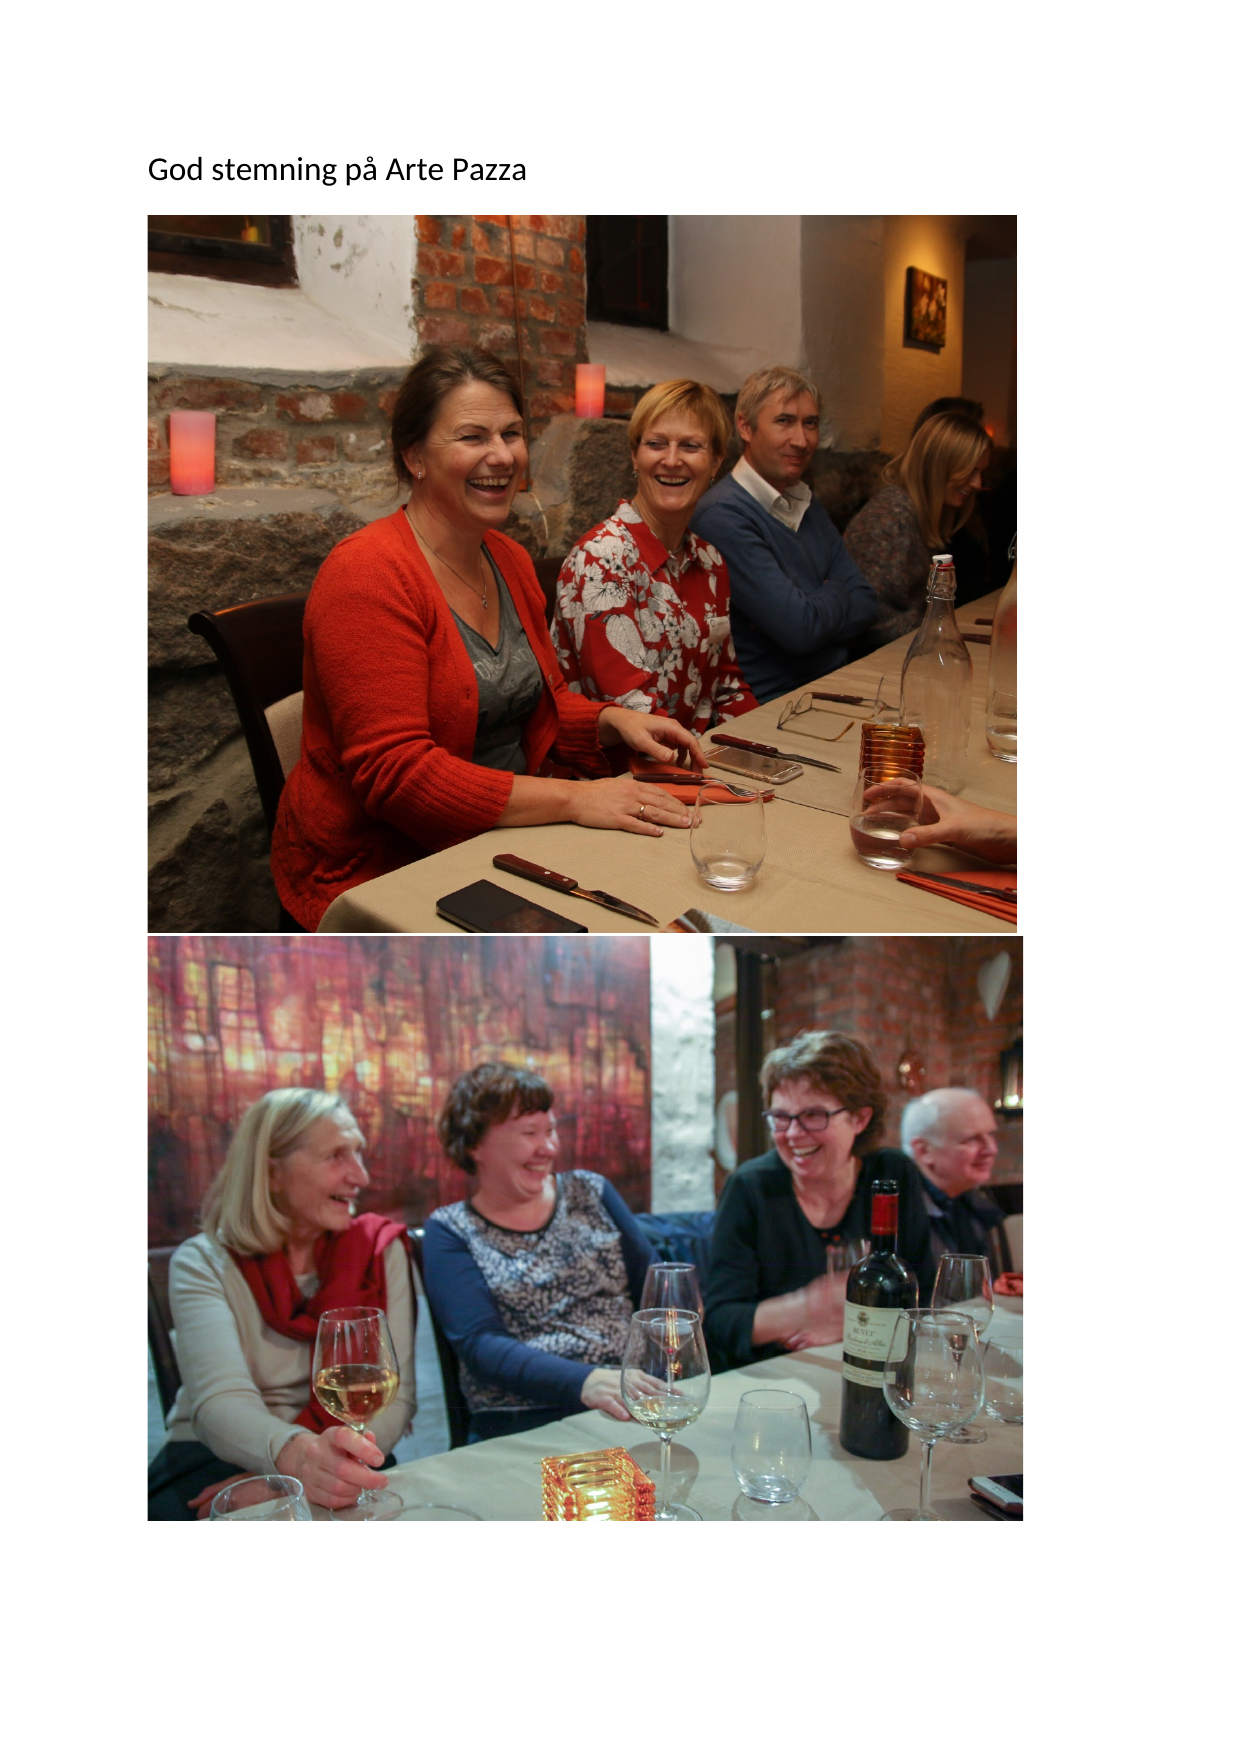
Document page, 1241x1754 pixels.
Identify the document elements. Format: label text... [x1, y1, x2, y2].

picture [147, 215, 1017, 933]
text God stemning på Arte Pazza [148, 148, 1093, 188]
picture [147, 936, 1024, 1521]
